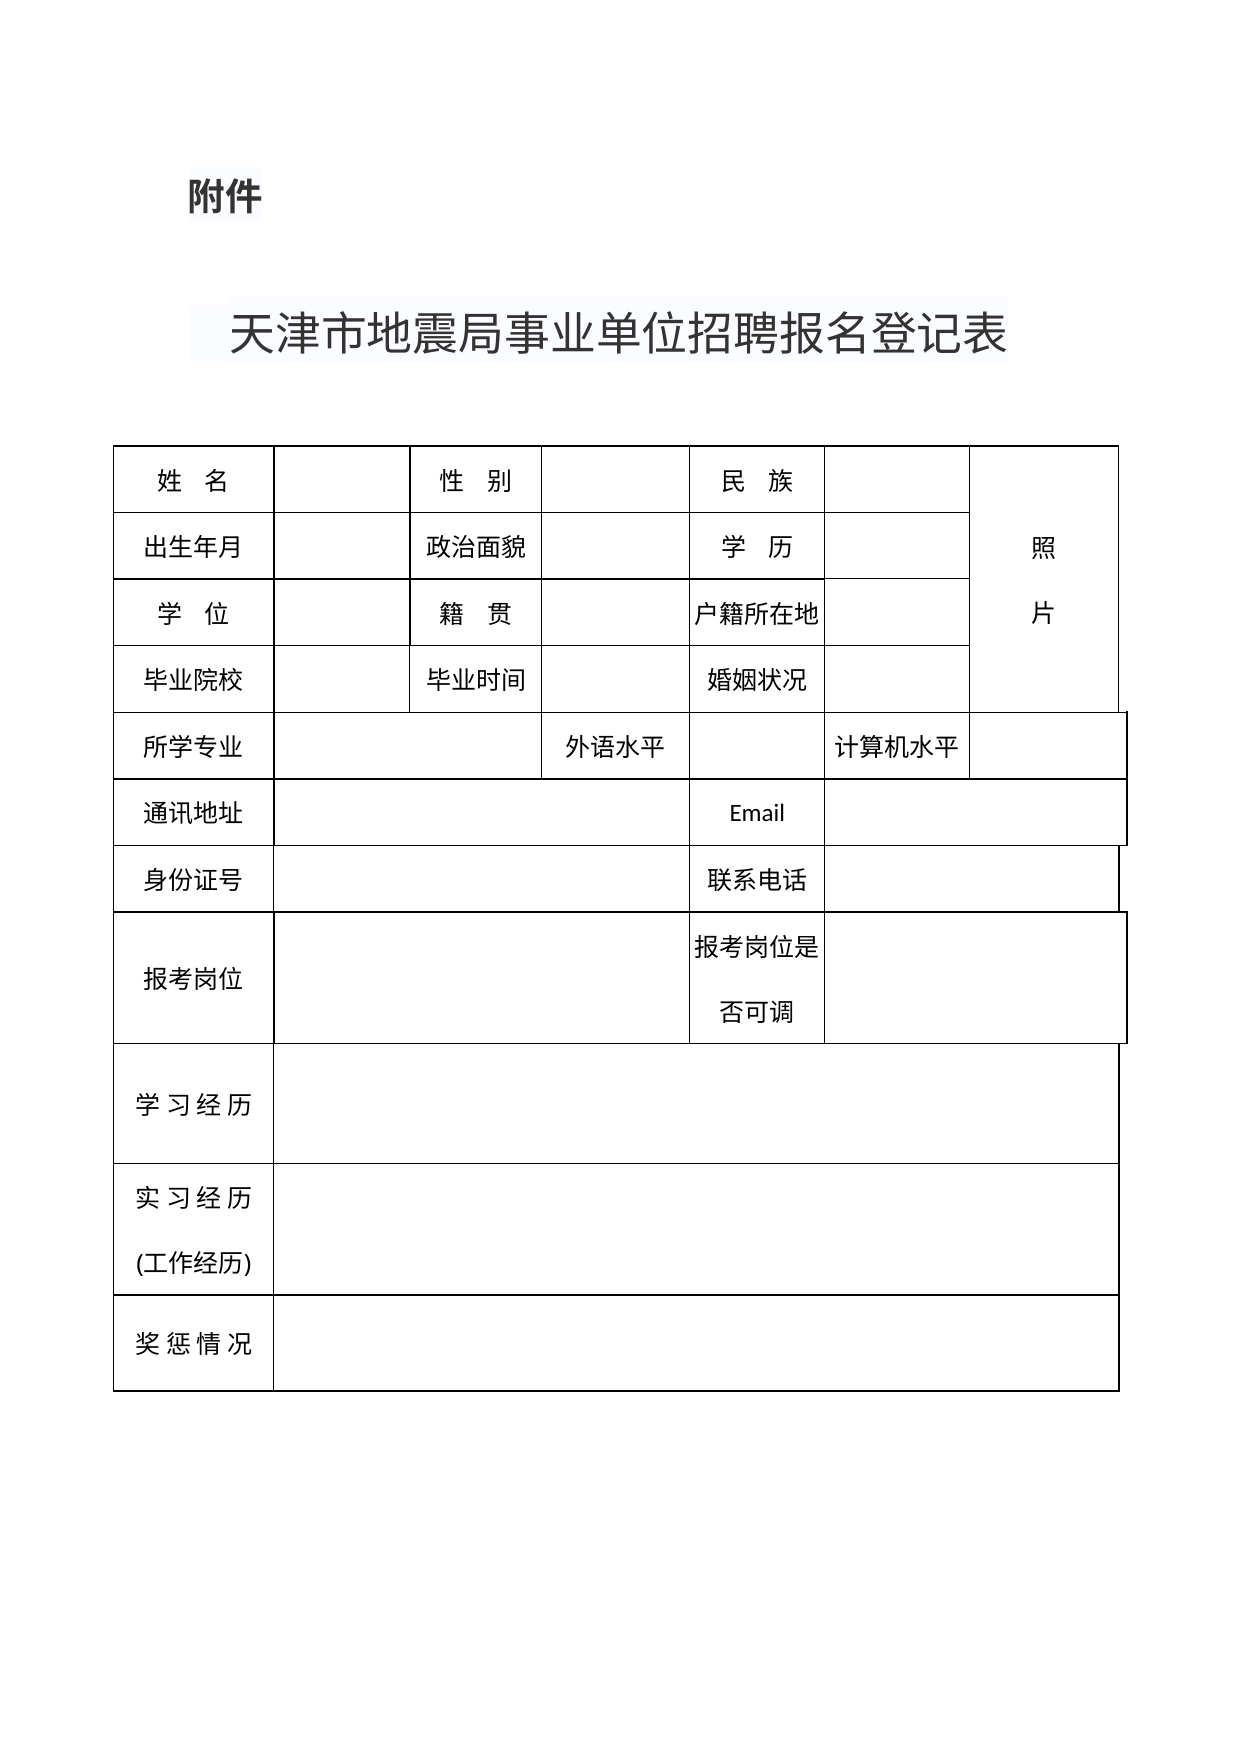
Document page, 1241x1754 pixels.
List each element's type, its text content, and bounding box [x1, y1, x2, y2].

table_cell [825, 913, 1126, 1043]
table_header [275, 447, 409, 512]
table_cell [825, 780, 1126, 844]
table_cell 报考岗位是否可调 [690, 913, 824, 1043]
table_cell 联系电话 [690, 846, 824, 911]
table_cell [542, 580, 689, 645]
table_cell [825, 513, 969, 578]
table_cell [825, 579, 969, 645]
table_cell 户籍所在地 [690, 580, 824, 645]
table_cell 学 历 [690, 513, 824, 578]
table_cell 毕业时间 [410, 646, 541, 711]
table_cell [275, 780, 689, 844]
table_cell 实 习 经 历 (工作经历) [114, 1164, 273, 1294]
table_cell 学 位 [114, 580, 273, 645]
table_cell [275, 913, 689, 1043]
table_cell [690, 713, 824, 778]
table_cell 籍 贯 [411, 580, 541, 645]
table_cell [274, 846, 689, 911]
table_cell 外语水平 [542, 713, 689, 778]
table_cell [275, 713, 541, 778]
table_cell [825, 846, 1118, 911]
table_cell [825, 646, 969, 711]
table_header 姓 名 [114, 447, 273, 512]
table_cell 毕业院校 [114, 646, 273, 711]
text 天津市地震局事业单位招聘报名登记表 [187, 281, 1053, 379]
text 附件 [187, 162, 1053, 227]
table_cell [274, 1164, 1118, 1294]
table_cell 奖 惩 情 况 [114, 1296, 273, 1390]
table_header [825, 447, 969, 512]
table_cell [970, 713, 1126, 778]
table_cell [275, 513, 409, 578]
table_cell Email [690, 780, 824, 844]
table_cell 所学专业 [114, 713, 273, 778]
table_cell 出生年月 [114, 513, 273, 578]
table_cell [274, 1296, 1118, 1390]
table_header [542, 447, 689, 512]
table_cell [274, 1044, 1118, 1163]
table_cell [275, 580, 409, 645]
table_cell 计算机水平 [825, 713, 969, 778]
table_header 民 族 [690, 447, 824, 512]
table_cell [542, 513, 689, 578]
table_header 性 别 [411, 447, 541, 512]
table_cell 报考岗位 [114, 913, 273, 1043]
table_cell 婚姻状况 [690, 646, 824, 711]
table_cell 身份证号 [114, 846, 273, 911]
table_cell 政治面貌 [411, 513, 541, 578]
table_cell 通讯地址 [114, 780, 273, 844]
table_header 照 片 [970, 447, 1118, 711]
table_cell 学 习 经 历 [114, 1044, 273, 1163]
table_cell [275, 646, 409, 711]
table_cell [542, 646, 689, 711]
